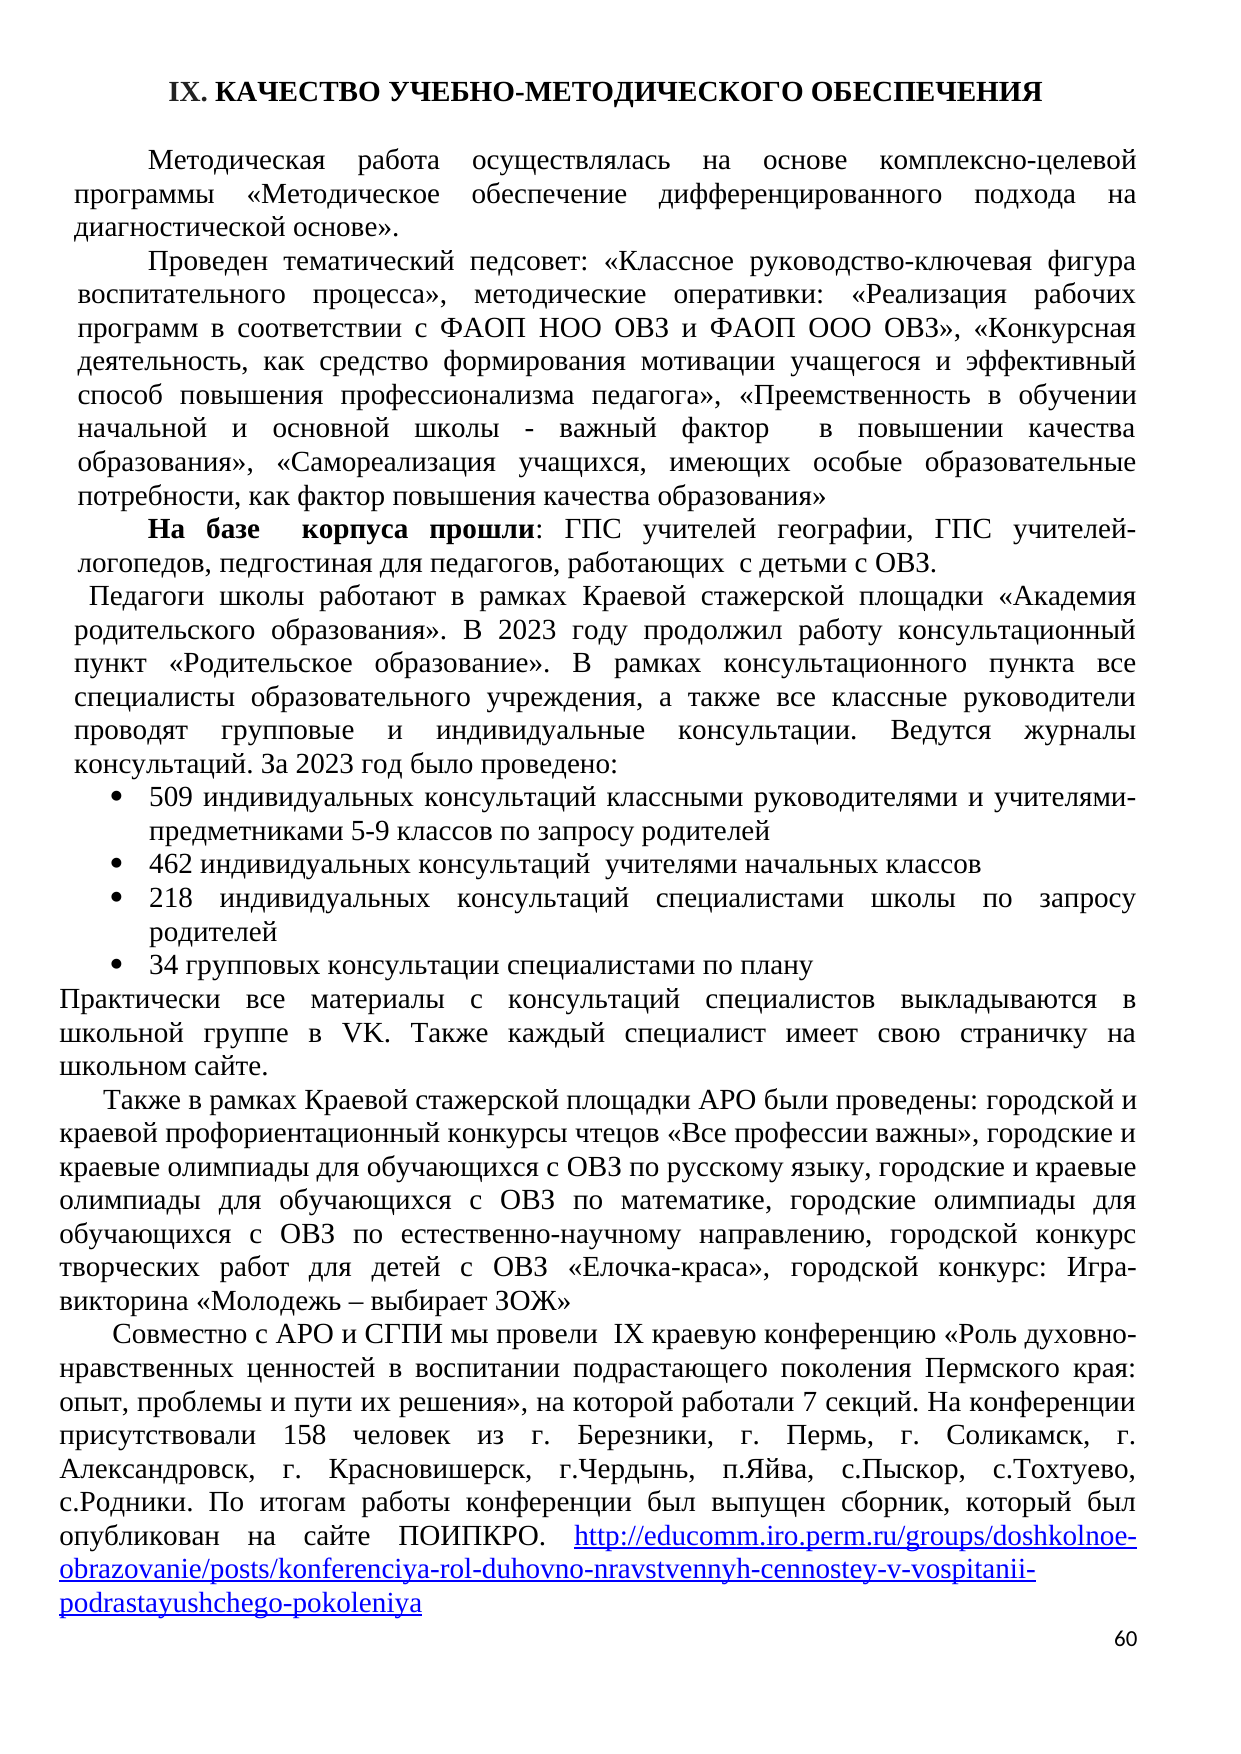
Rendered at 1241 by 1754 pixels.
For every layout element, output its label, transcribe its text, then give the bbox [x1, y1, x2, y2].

list Также в рамках Краевой стажерской площадки АРО были проведены: городской и краевой профориентационный конкурсы чтецов «Все профессии важны», городские и краевые олимпиады для обучающихся с ОВЗ по русскому языку, городские и краевые олимпиады для обучающихся с ОВЗ по математике, городские олимпиады для обучающихся с ОВЗ по естественно-научному направлению, городской конкурс творческих работ для детей с ОВЗ «Елочка-краса», городской конкурс: Игра-викторина «Молодежь – выбирает ЗОЖ» [59, 1082, 1137, 1317]
list Практически все материалы с консультаций специалистов выкладываются в школьной группе в VK. Также каждый специалист имеет свою страничку на школьном сайте. [59, 981, 1137, 1082]
list Совместно с АРО и СГПИ мы провели IX краевую конференцию «Роль духовно- нравственных ценностей в воспитании подрастающего поколения Пермского края: опыт, проблемы и пути их решения», на которой работали 7 секций. На конференции присутствовали 158 человек из г. Березники, г. Пермь, г. Соликамск, г. Александровск, г. Красновишерск, г.Чердынь, п.Яйва, с.Пыскор, с.Тохтуево, с.Родники. По итогам работы конференции был выпущен сборник, который был опубликован на сайте ПОИПКРО. http://educomm.iro.perm.ru/groups/doshkolnoe-obrazovanie/posts/konferenciya-rol-duhovno-nravstvennyh-cennostey-v-vospitanii-podrastayushchego-pokoleniya [59, 1317, 1137, 1618]
text Педагоги школы работают в рамках Краевой стажерской площадки «Академия родительского образования». В 2023 году продолжил работу консультационный пункт «Родительское образование». В рамках консультационного пункта все специалисты образовательного учреждения, а также все классные руководители проводят групповые и индивидуальные консультации. Ведутся журналы консультаций. За 2023 год было проведено: [74, 578, 1137, 779]
text Методическая работа осуществлялась на основе комплексно-целевой программы «Методическое обеспечение дифференцированного подхода на диагностической основе». [74, 142, 1137, 243]
text На базе корпуса прошли: ГПС учителей географии, ГПС учителей-логопедов, педгостиная для педагогов, работающих с детьми с ОВЗ. [77, 511, 1137, 578]
list 509 индивидуальных консультаций классными руководителями и учителями-предметниками 5-9 классов по запросу родителей [111, 779, 1137, 847]
text Проведен тематический педсовет: «Классное руководство-ключевая фигура воспитательного процесса», методические оперативки: «Реализация рабочих программ в соответствии с ФАОП НОО ОВЗ и ФАОП ООО ОВЗ», «Конкурсная деятельность, как средство формирования мотивации учащегося и эффективный способ повышения профессионализма педагога», «Преемственность в обучении начальной и основной школы - важный фактор в повышении качества образования», «Самореализация учащихся, имеющих особые образовательные потребности, как фактор повышения качества образования» [77, 243, 1137, 511]
list 462 индивидуальных консультаций учителями начальных классов [111, 847, 1137, 880]
list 34 групповых консультации специалистами по плану [111, 947, 1137, 981]
text IX. КАЧЕСТВО УЧЕБНО-МЕТОДИЧЕСКОГО ОБЕСПЕЧЕНИЯ [74, 74, 1137, 107]
list 218 индивидуальных консультаций специалистами школы по запросу родителей [111, 880, 1137, 947]
